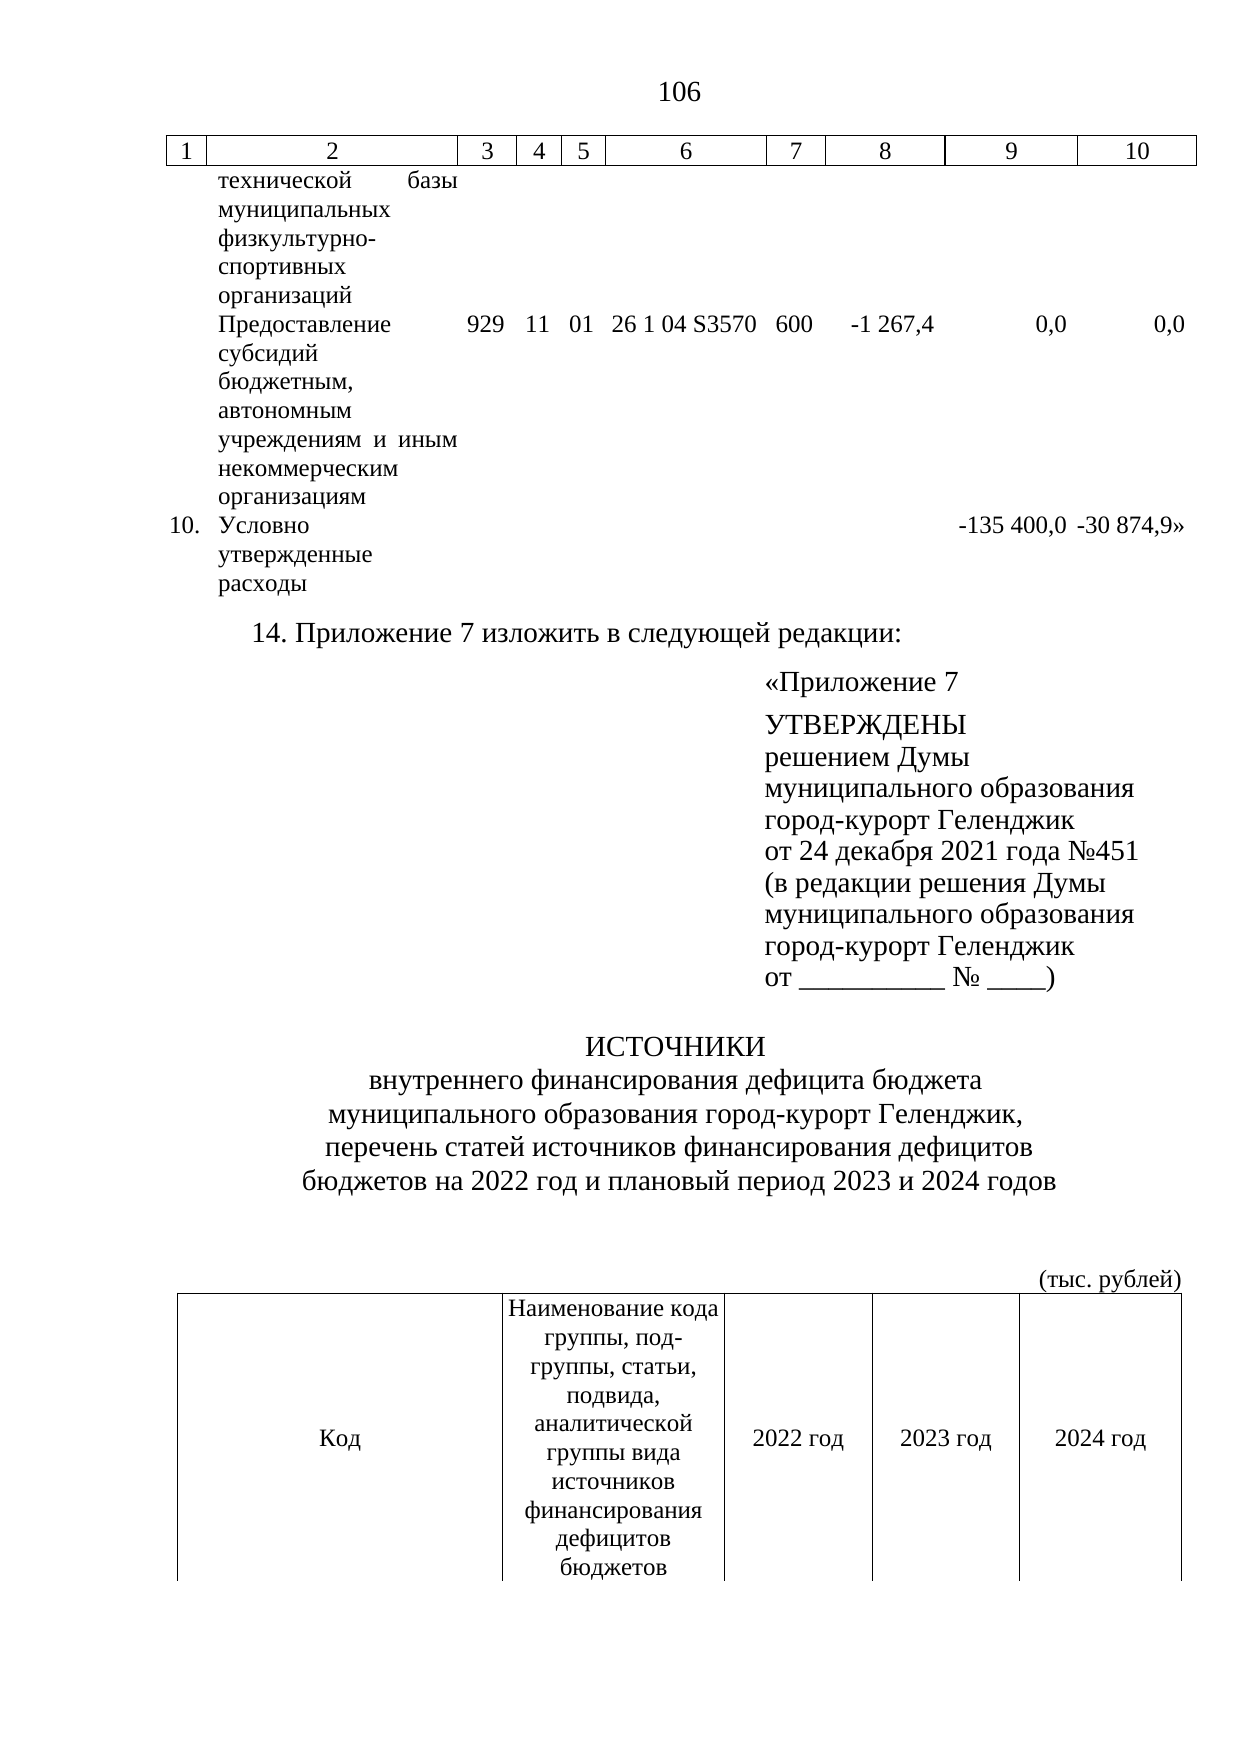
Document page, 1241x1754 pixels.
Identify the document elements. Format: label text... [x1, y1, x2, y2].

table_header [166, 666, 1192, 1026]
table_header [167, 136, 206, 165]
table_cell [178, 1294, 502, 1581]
text 14. Приложение 7 изложить в следующей редакции: [177, 616, 1181, 649]
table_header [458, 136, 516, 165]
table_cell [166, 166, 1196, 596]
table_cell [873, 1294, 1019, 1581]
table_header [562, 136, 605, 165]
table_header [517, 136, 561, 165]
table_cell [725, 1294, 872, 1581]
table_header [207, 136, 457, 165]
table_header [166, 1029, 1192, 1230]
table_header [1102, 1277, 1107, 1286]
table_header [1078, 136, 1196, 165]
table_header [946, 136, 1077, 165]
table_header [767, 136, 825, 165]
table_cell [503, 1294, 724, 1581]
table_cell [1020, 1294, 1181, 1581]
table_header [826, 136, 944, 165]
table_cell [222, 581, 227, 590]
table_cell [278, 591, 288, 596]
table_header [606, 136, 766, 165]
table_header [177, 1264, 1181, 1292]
